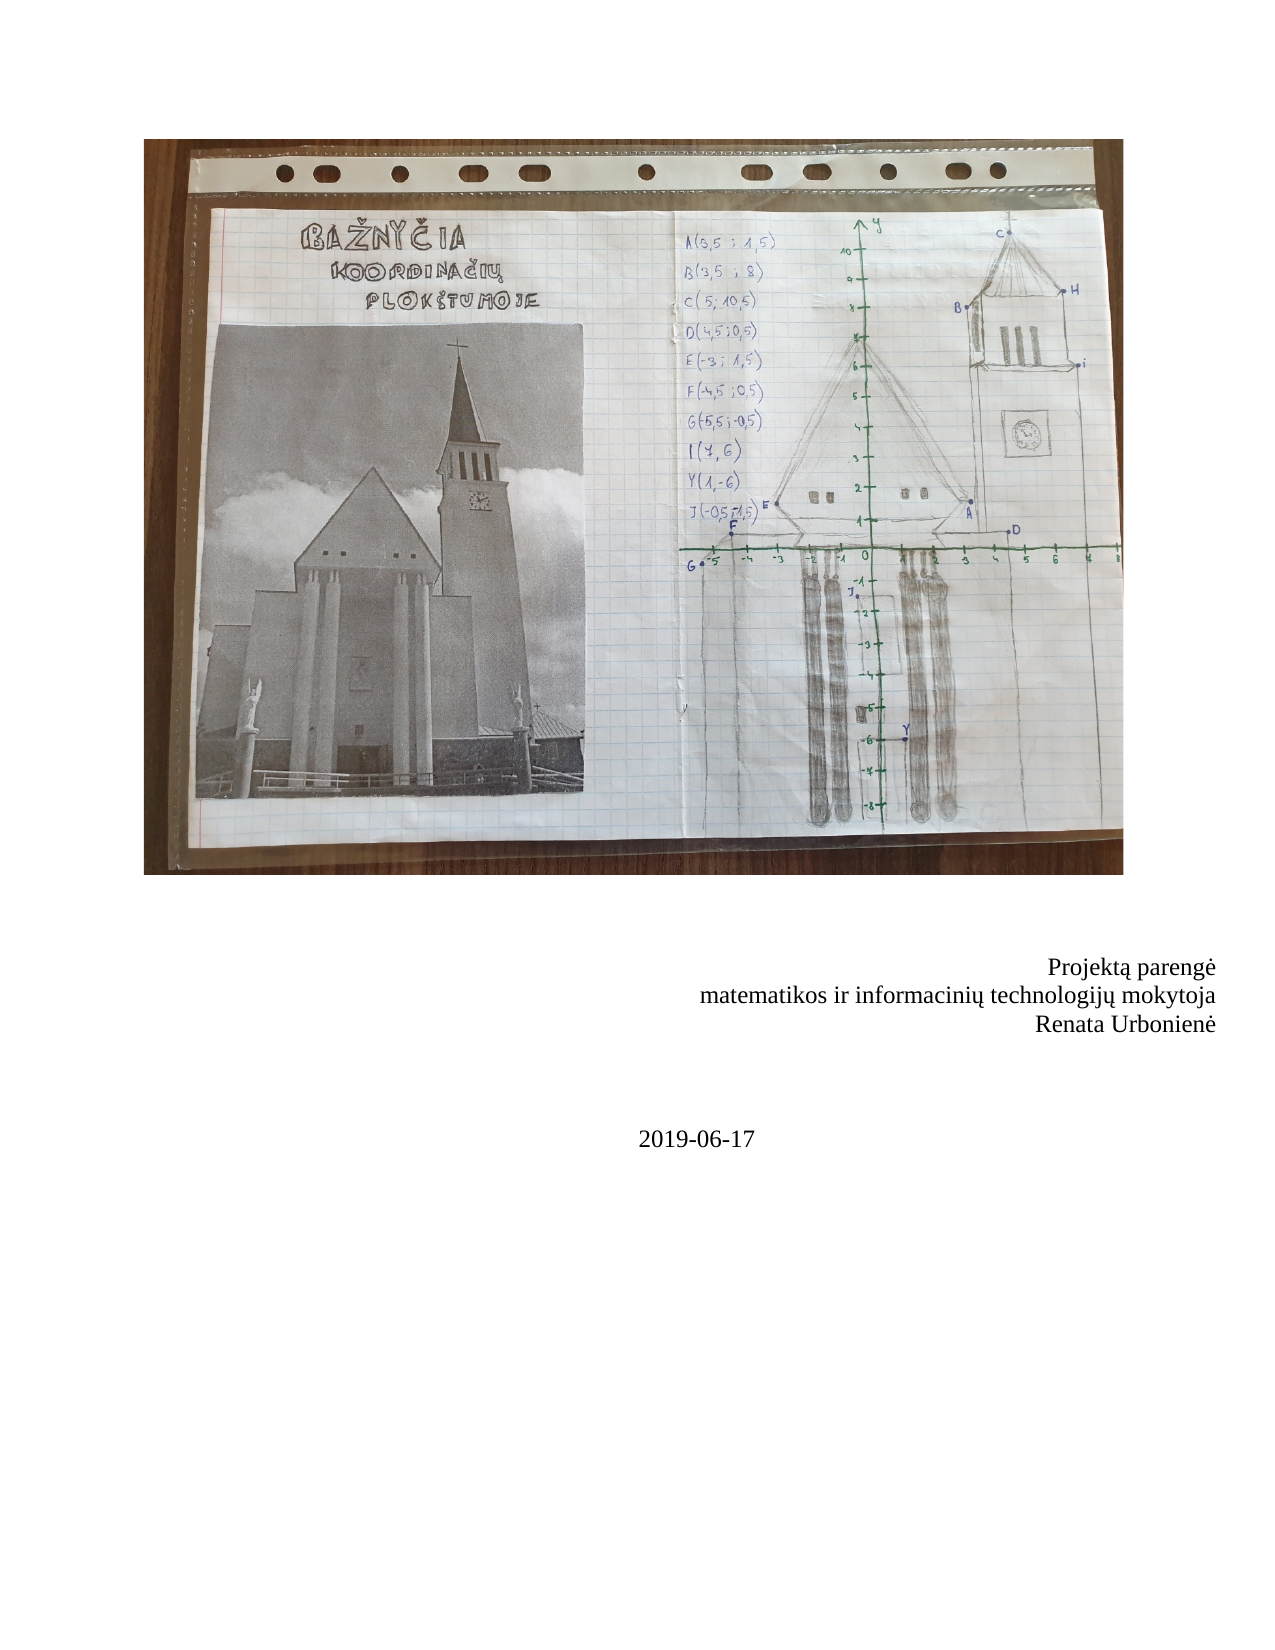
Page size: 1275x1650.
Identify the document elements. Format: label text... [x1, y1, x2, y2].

text Projektą parengė [177, 952, 1216, 981]
text Renata Urbonienė [177, 1009, 1216, 1038]
text matematikos ir informacinių technologijų mokytoja [177, 981, 1216, 1009]
text 2019-06-17 [177, 1124, 1216, 1153]
picture [143, 139, 1124, 875]
